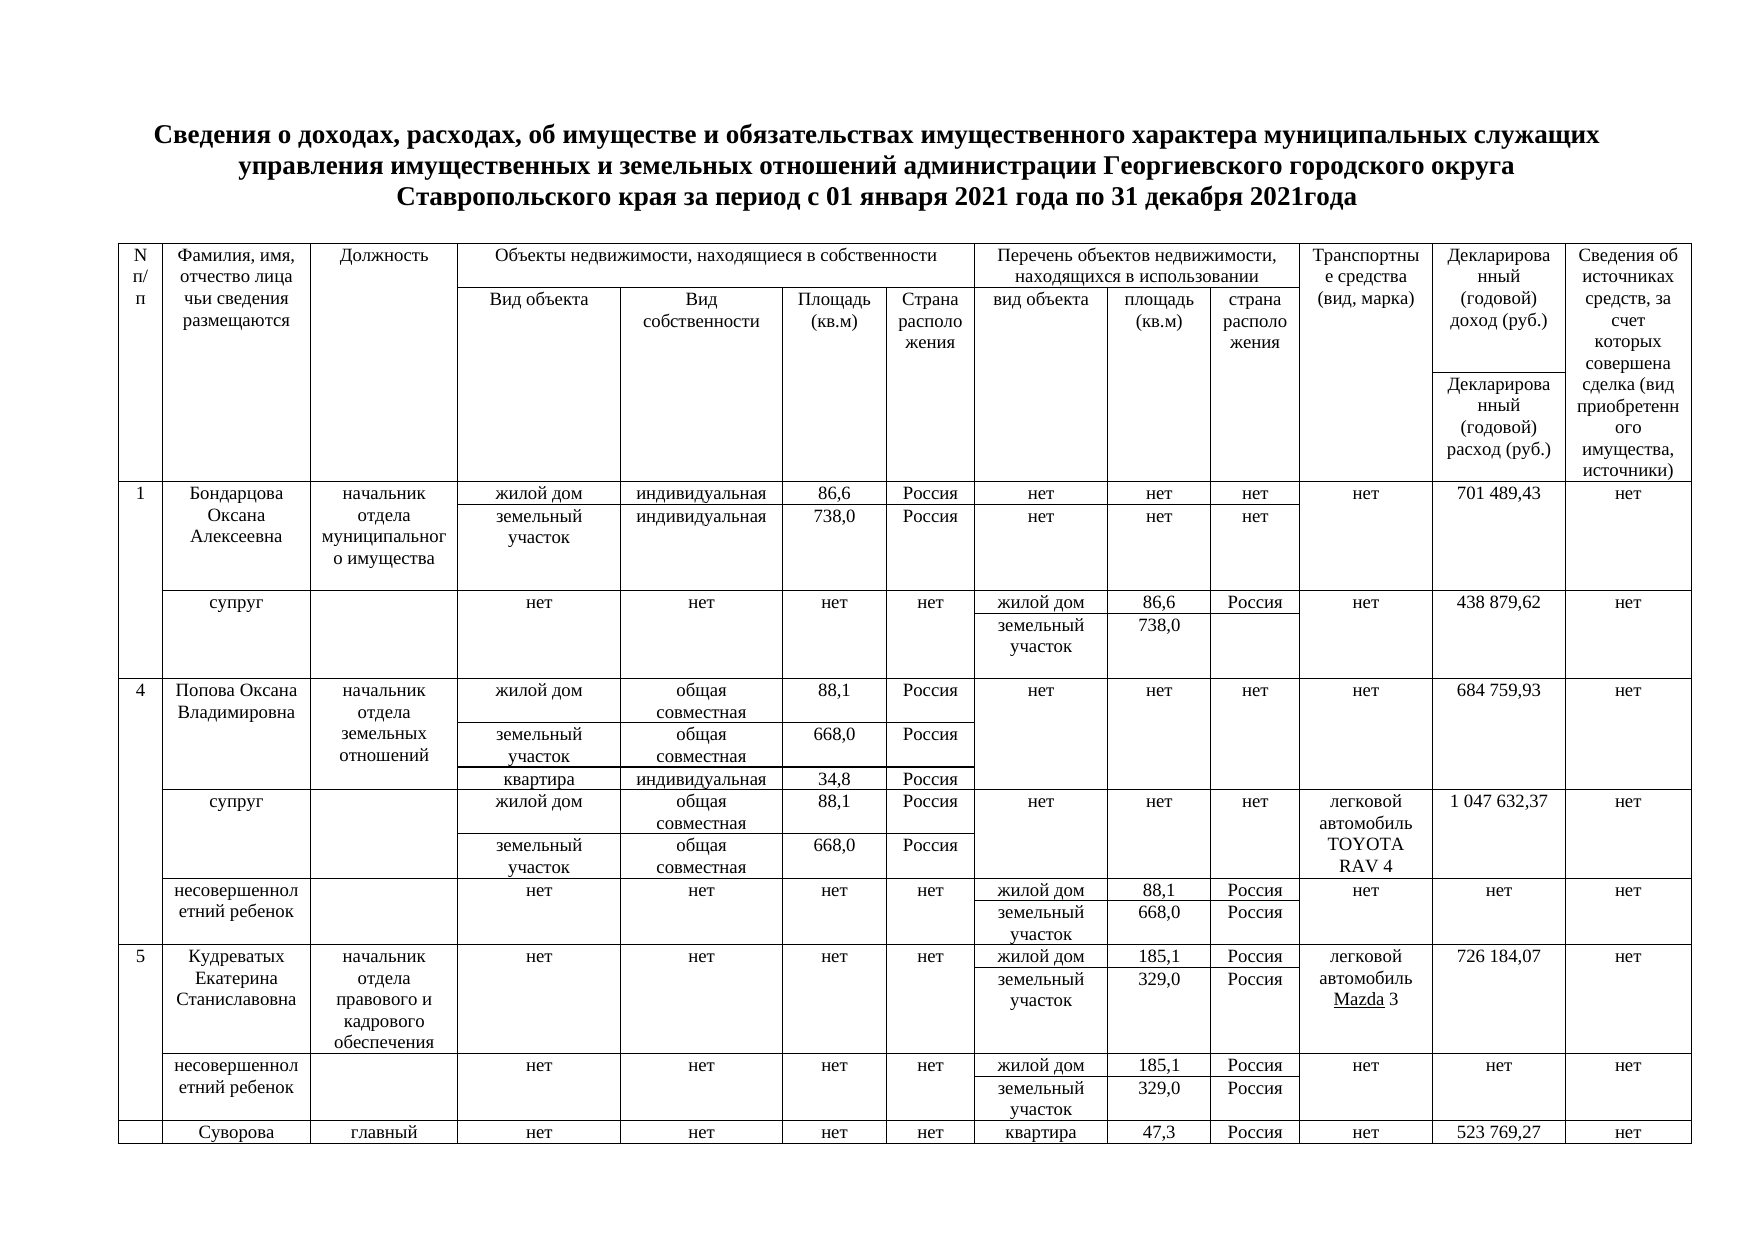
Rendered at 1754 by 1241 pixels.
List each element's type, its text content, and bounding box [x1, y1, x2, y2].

table_cell Попова Оксана Владимировна [163, 679, 310, 789]
table_cell нет [1300, 1121, 1432, 1142]
table_cell Россия [1211, 1054, 1299, 1076]
table_cell Россия [1211, 968, 1299, 1053]
table_cell 47,3 [1108, 1121, 1210, 1142]
table_header Должность [311, 244, 457, 481]
table_cell нет [887, 1054, 974, 1120]
table_cell нет [1108, 505, 1210, 590]
table_cell нет [1108, 790, 1210, 877]
text Ставропольского края за период с 01 января 2021 года по 31 декабря 2021года [118, 180, 1636, 212]
table_cell индивидуальная [621, 768, 782, 789]
table_cell Кудреватых Екатерина Станиславовна [163, 945, 310, 1053]
table_cell нет [1300, 879, 1432, 944]
table_cell нет [458, 591, 620, 678]
table_cell 86,6 [783, 482, 886, 503]
table_cell 4 [119, 679, 162, 944]
table_cell нет [1300, 482, 1432, 590]
table_cell Россия [887, 482, 974, 503]
table_cell земельный участок [458, 723, 620, 766]
table_cell [311, 879, 457, 944]
table_header Объекты недвижимости, находящиеся в собственности [458, 244, 974, 287]
table_cell 1 047 632,37 [1433, 790, 1565, 877]
table_cell Россия [1211, 1077, 1299, 1120]
table_cell нет [1566, 1054, 1691, 1120]
table_cell Россия [1211, 945, 1299, 967]
table_cell 738,0 [1108, 614, 1210, 678]
table_cell квартира [975, 1121, 1107, 1142]
table_cell жилой дом [458, 679, 620, 722]
table_cell несовершеннолетний ребенок [163, 879, 310, 944]
table_cell супруг [163, 591, 310, 678]
table_header Транспортные средства (вид, марка) [1300, 244, 1432, 481]
table_header N п/п [119, 244, 162, 481]
table_cell Россия [887, 768, 974, 789]
table_cell нет [887, 879, 974, 944]
text управления имущественных и земельных отношений администрации Георгиевского городского округа [118, 149, 1636, 180]
table_cell нет [975, 505, 1107, 590]
table_cell [311, 790, 457, 877]
table_cell Россия [887, 834, 974, 877]
table_cell нет [458, 1054, 620, 1120]
table_cell нет [1300, 1054, 1432, 1120]
table_cell 329,0 [1108, 968, 1210, 1053]
table_cell нет [1566, 1121, 1691, 1142]
table_cell нет [1211, 679, 1299, 789]
table_cell Вид собственности [621, 288, 782, 481]
table_cell индивидуальная [621, 505, 782, 590]
table_cell нет [1108, 679, 1210, 789]
table_cell Россия [887, 679, 974, 722]
table_cell нет [621, 1121, 782, 1142]
table_cell начальник отдела земельных отношений [311, 679, 457, 789]
table_cell страна расположения [1211, 288, 1299, 481]
table_cell Россия [887, 723, 974, 766]
table_header Декларированный (годовой) доход (руб.) [1433, 244, 1565, 372]
table_cell жилой дом [975, 1054, 1107, 1076]
table_cell Россия [1211, 1121, 1299, 1142]
table_cell нет [458, 945, 620, 1053]
table_cell нет [621, 879, 782, 944]
table_cell [311, 1054, 457, 1120]
table_cell вид объекта [975, 288, 1107, 481]
table_cell Площадь (кв.м) [783, 288, 886, 481]
table_cell нет [887, 591, 974, 678]
table_cell нет [458, 879, 620, 944]
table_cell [163, 1121, 310, 1142]
table_cell нет [458, 1121, 620, 1142]
table_cell земельный участок [975, 1077, 1107, 1120]
table_cell нет [1566, 591, 1691, 678]
table_cell земельный участок [975, 968, 1107, 1053]
table_cell общая совместная [621, 790, 782, 833]
table_cell 1 [119, 482, 162, 678]
table_cell нет [975, 482, 1107, 503]
table_cell 329,0 [1108, 1077, 1210, 1120]
table_cell 701 489,43 [1433, 482, 1565, 590]
table_cell Декларированный (годовой) расход (руб.) [1433, 373, 1565, 481]
table_cell [311, 591, 457, 678]
table_cell нет [1108, 482, 1210, 503]
table_cell нет [1211, 482, 1299, 503]
table_header Фамилия, имя, отчество лица чьи сведения размещаются [163, 244, 310, 481]
table_cell нет [783, 1121, 886, 1142]
table_cell начальник отдела правового и кадрового обеспечения [311, 945, 457, 1053]
table_cell нет [887, 1121, 974, 1142]
table_cell супруг [163, 790, 310, 877]
table_header Перечень объектов недвижимости, находящихся в использовании [975, 244, 1299, 287]
table_cell Россия [1211, 879, 1299, 900]
table_cell 668,0 [783, 834, 886, 877]
table_cell нет [621, 1054, 782, 1120]
table_cell нет [621, 945, 782, 1053]
table_cell нет [783, 591, 886, 678]
table_cell легковой автомобиль TOYOTA RAV 4 [1300, 790, 1432, 877]
table_cell 34,8 [783, 768, 886, 789]
table_cell 523 769,27 [1433, 1121, 1565, 1142]
table_cell 88,1 [783, 790, 886, 833]
table_cell общая совместная [621, 723, 782, 766]
table_cell 726 184,07 [1433, 945, 1565, 1053]
table_cell общая совместная [621, 679, 782, 722]
table_cell 5 [119, 945, 162, 1120]
table_cell общая совместная [621, 834, 782, 877]
table_cell нет [783, 1054, 886, 1120]
table_cell нет [1566, 679, 1691, 789]
table_cell нет [887, 945, 974, 1053]
table_cell нет [975, 790, 1107, 877]
table_cell легковой автомобиль Mazda 3 [1300, 945, 1432, 1053]
table_cell жилой дом [975, 591, 1107, 612]
table_cell Россия [1211, 901, 1299, 944]
table_cell индивидуальная [621, 482, 782, 503]
table_cell нет [1566, 879, 1691, 944]
table_cell несовершеннолетний ребенок [163, 1054, 310, 1120]
table_cell нет [1433, 1054, 1565, 1120]
table_cell нет [1300, 591, 1432, 678]
table_cell 738,0 [783, 505, 886, 590]
text Сведения о доходах, расходах, об имуществе и обязательствах имущественного характера муниципальных служащих [118, 118, 1636, 149]
table_cell жилой дом [458, 790, 620, 833]
table_cell нет [1566, 790, 1691, 877]
table_cell 668,0 [783, 723, 886, 766]
table_cell 668,0 [1108, 901, 1210, 944]
table_cell начальник отдела муниципального имущества [311, 482, 457, 590]
table_cell нет [1433, 879, 1565, 944]
table_cell [1211, 614, 1299, 678]
table_cell жилой дом [975, 945, 1107, 967]
table_cell нет [975, 679, 1107, 789]
table_cell площадь (кв.м) [1108, 288, 1210, 481]
table_cell нет [783, 945, 886, 1053]
table_cell 185,1 [1108, 1054, 1210, 1076]
table_cell нет [1566, 482, 1691, 590]
table_cell Россия [887, 790, 974, 833]
table_cell жилой дом [458, 482, 620, 503]
table_cell земельный участок [458, 505, 620, 590]
table_cell земельный участок [975, 614, 1107, 678]
table_cell нет [783, 879, 886, 944]
table_cell 684 759,93 [1433, 679, 1565, 789]
table_cell нет [1300, 679, 1432, 789]
table_cell 88,1 [783, 679, 886, 722]
table_cell Вид объекта [458, 288, 620, 481]
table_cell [311, 1121, 457, 1142]
table_cell 88,1 [1108, 879, 1210, 900]
table_cell 86,6 [1108, 591, 1210, 612]
table_cell 185,1 [1108, 945, 1210, 967]
table_cell квартира [458, 768, 620, 789]
table_cell Россия [1211, 591, 1299, 612]
table_cell 6 [119, 1121, 162, 1142]
table_cell нет [1566, 945, 1691, 1053]
table_cell 438 879,62 [1433, 591, 1565, 678]
table_cell Бондарцова Оксана Алексеевна [163, 482, 310, 590]
table_header Сведения об источниках средств, за счет которых совершена сделка (вид приобретенного имущества, источники) [1566, 244, 1691, 481]
table_cell Страна расположения [887, 288, 974, 481]
table_cell нет [1211, 790, 1299, 877]
table_cell нет [621, 591, 782, 678]
table_cell жилой дом [975, 879, 1107, 900]
table_cell земельный участок [975, 901, 1107, 944]
table_cell земельный участок [458, 834, 620, 877]
table_cell нет [1211, 505, 1299, 590]
table_cell Россия [887, 505, 974, 590]
